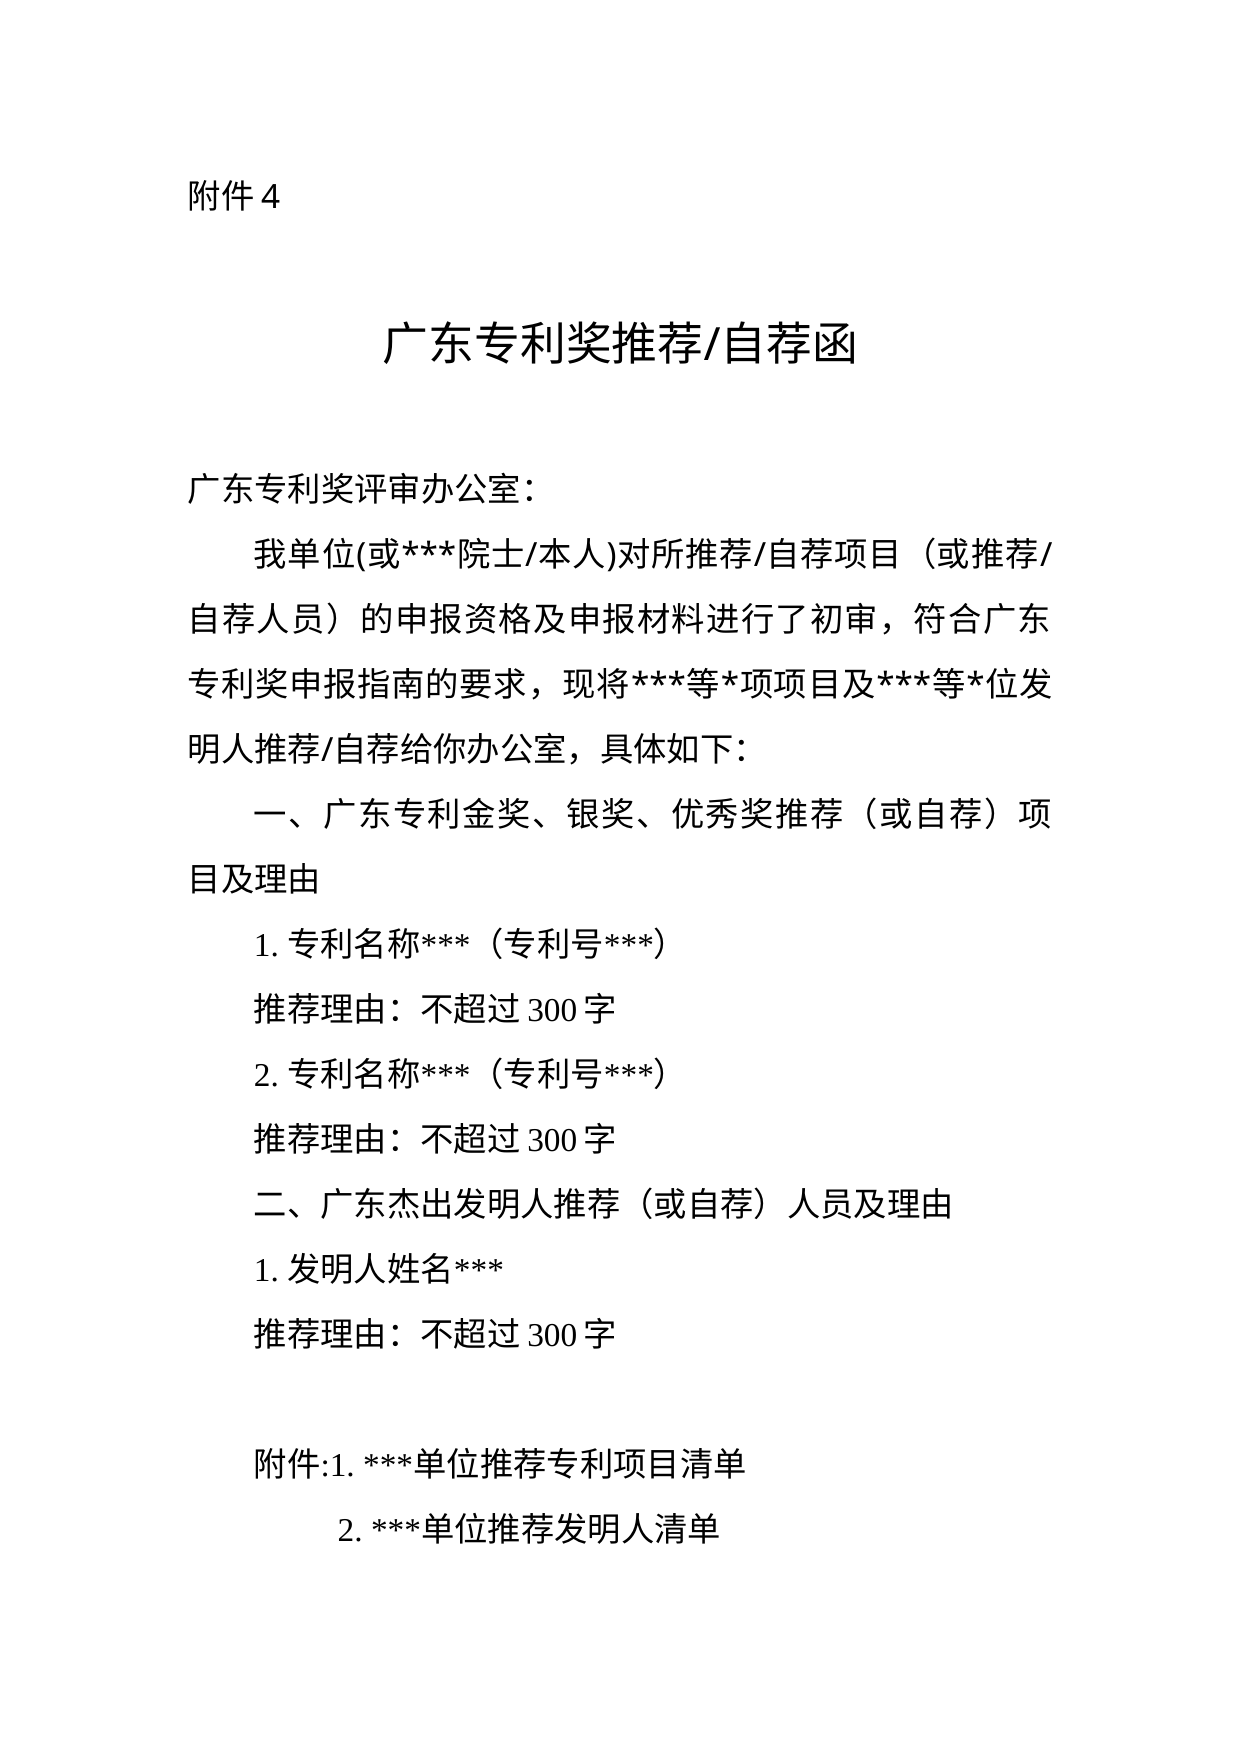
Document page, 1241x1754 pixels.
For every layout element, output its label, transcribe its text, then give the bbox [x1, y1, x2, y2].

text 广东专利奖推荐/自荐函 [187, 292, 1053, 389]
text 2. ***单位推荐发明人清单 [187, 1494, 1053, 1559]
text 推荐理由：不超过300字 [187, 974, 1053, 1039]
text 广东专利奖评审办公室： [187, 454, 1053, 519]
text 附件4 [187, 162, 1053, 227]
text 附件:1. ***单位推荐专利项目清单 [187, 1429, 1053, 1494]
text 1. 发明人姓名*** [187, 1234, 1053, 1299]
text 1. 专利名称***（专利号***） [187, 909, 1053, 974]
text 二、广东杰出发明人推荐（或自荐）人员及理由 [187, 1169, 1053, 1234]
text 我单位(或***院士/本人)对所推荐/自荐项目（或推荐/自荐人员）的申报资格及申报材料进行了初审，符合广东专利奖申报指南的要求，现将***等*项项目及***等*位发明人推荐/自荐给你办公室，具体如下： [187, 519, 1053, 779]
text 一、广东专利金奖、银奖、优秀奖推荐（或自荐）项目及理由 [187, 779, 1053, 909]
text 推荐理由：不超过300字 [187, 1104, 1053, 1169]
text 推荐理由：不超过300字 [187, 1299, 1053, 1364]
text 2. 专利名称***（专利号***） [187, 1039, 1053, 1104]
